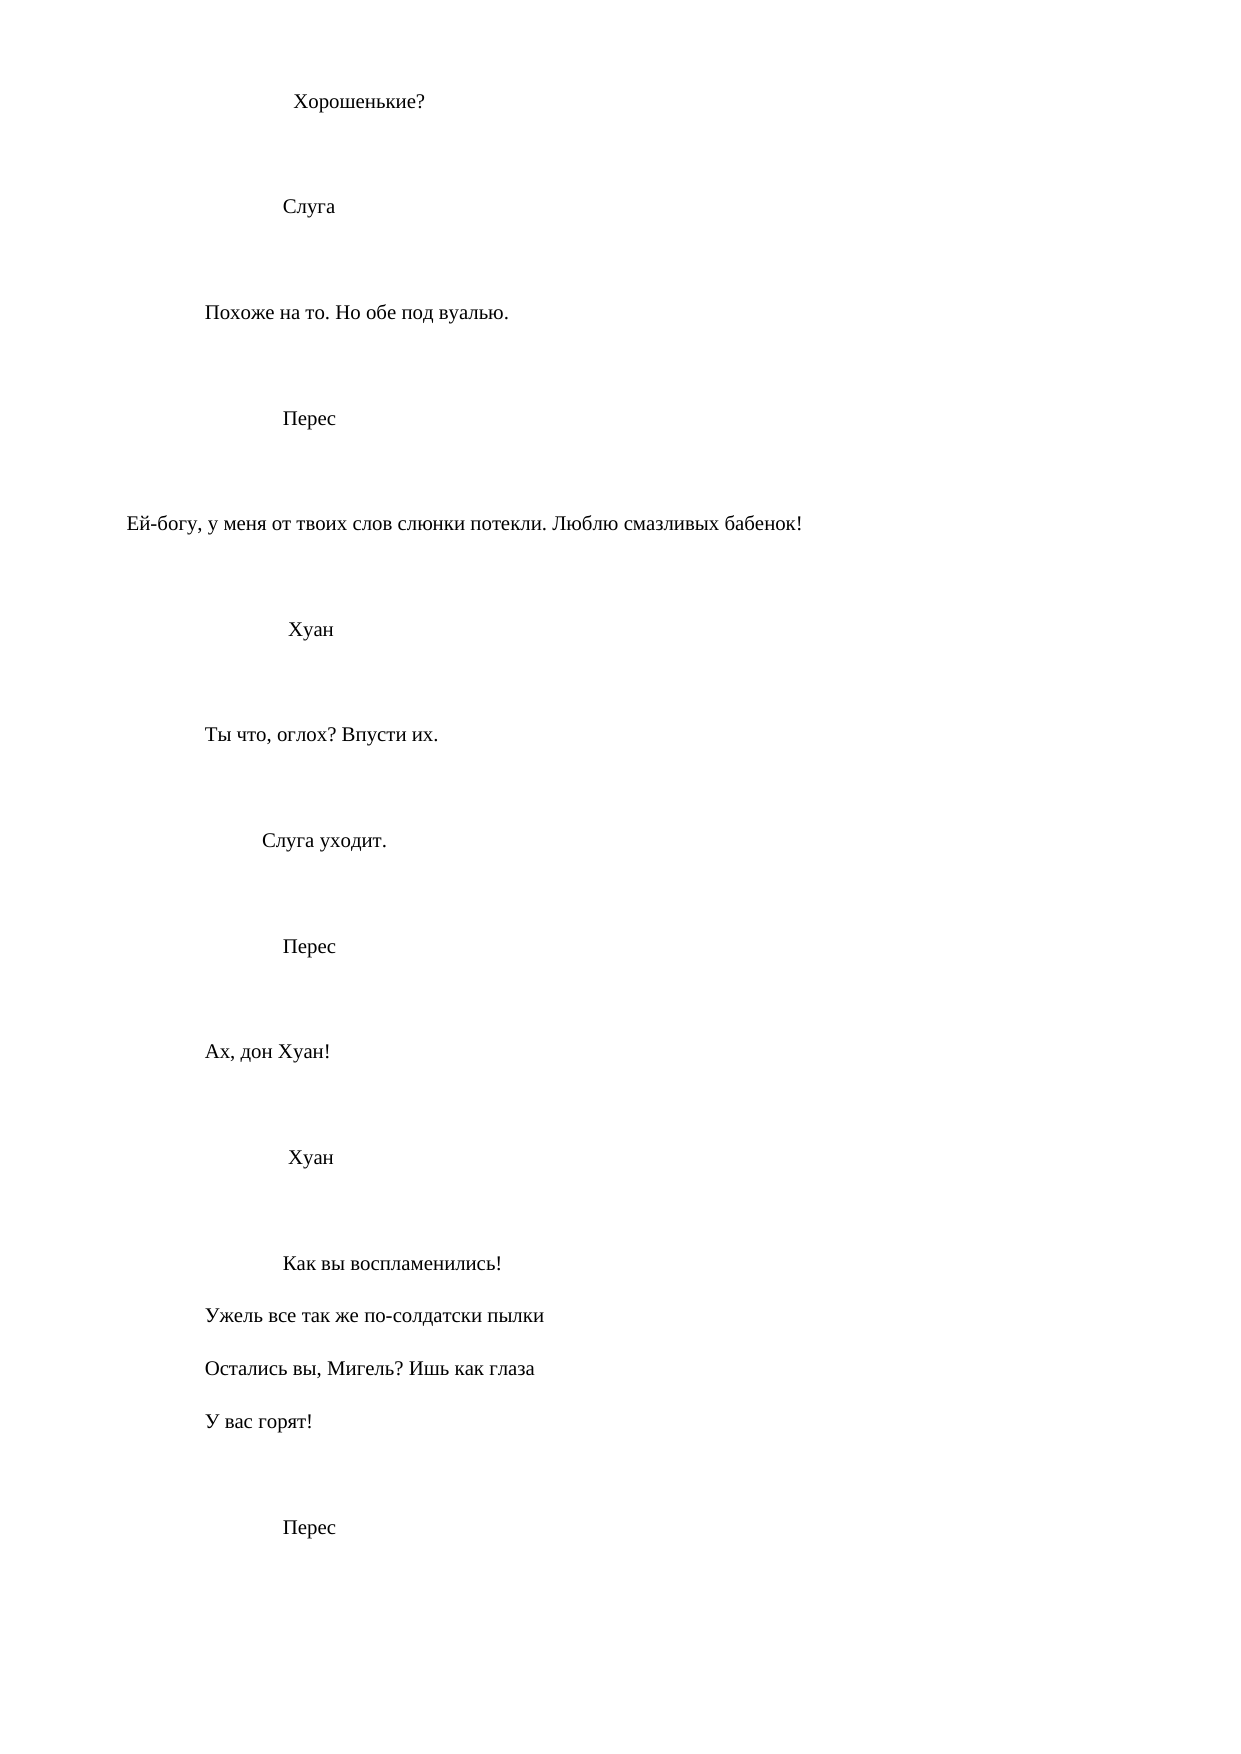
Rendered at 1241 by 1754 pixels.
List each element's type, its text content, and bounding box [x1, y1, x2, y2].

text Ах, дон Хуан! [100, 1039, 1146, 1092]
text Перес [100, 934, 1146, 986]
text Хуан [100, 1145, 1146, 1198]
text Хуан [100, 617, 1146, 669]
text Остались вы, Мигель? Ишь как глаза [100, 1356, 1146, 1409]
text Слуга уходит. [100, 828, 1146, 881]
text Слуга [100, 194, 1146, 247]
text Ты что, оглох? Впусти их. [100, 722, 1146, 775]
text Перес [100, 1514, 1146, 1567]
text У вас горят! [100, 1409, 1146, 1462]
text Ей-богу, у меня от твоих слов слюнки потекли. Люблю смазливых бабенок! [100, 511, 1146, 564]
text Хорошенькие? [100, 89, 1146, 141]
text Как вы воспламенились! [100, 1251, 1146, 1303]
text Ужель все так же по-солдатски пылки [100, 1303, 1146, 1356]
text Похоже на то. Но обе под вуалью. [100, 300, 1146, 353]
text Перес [100, 406, 1146, 458]
